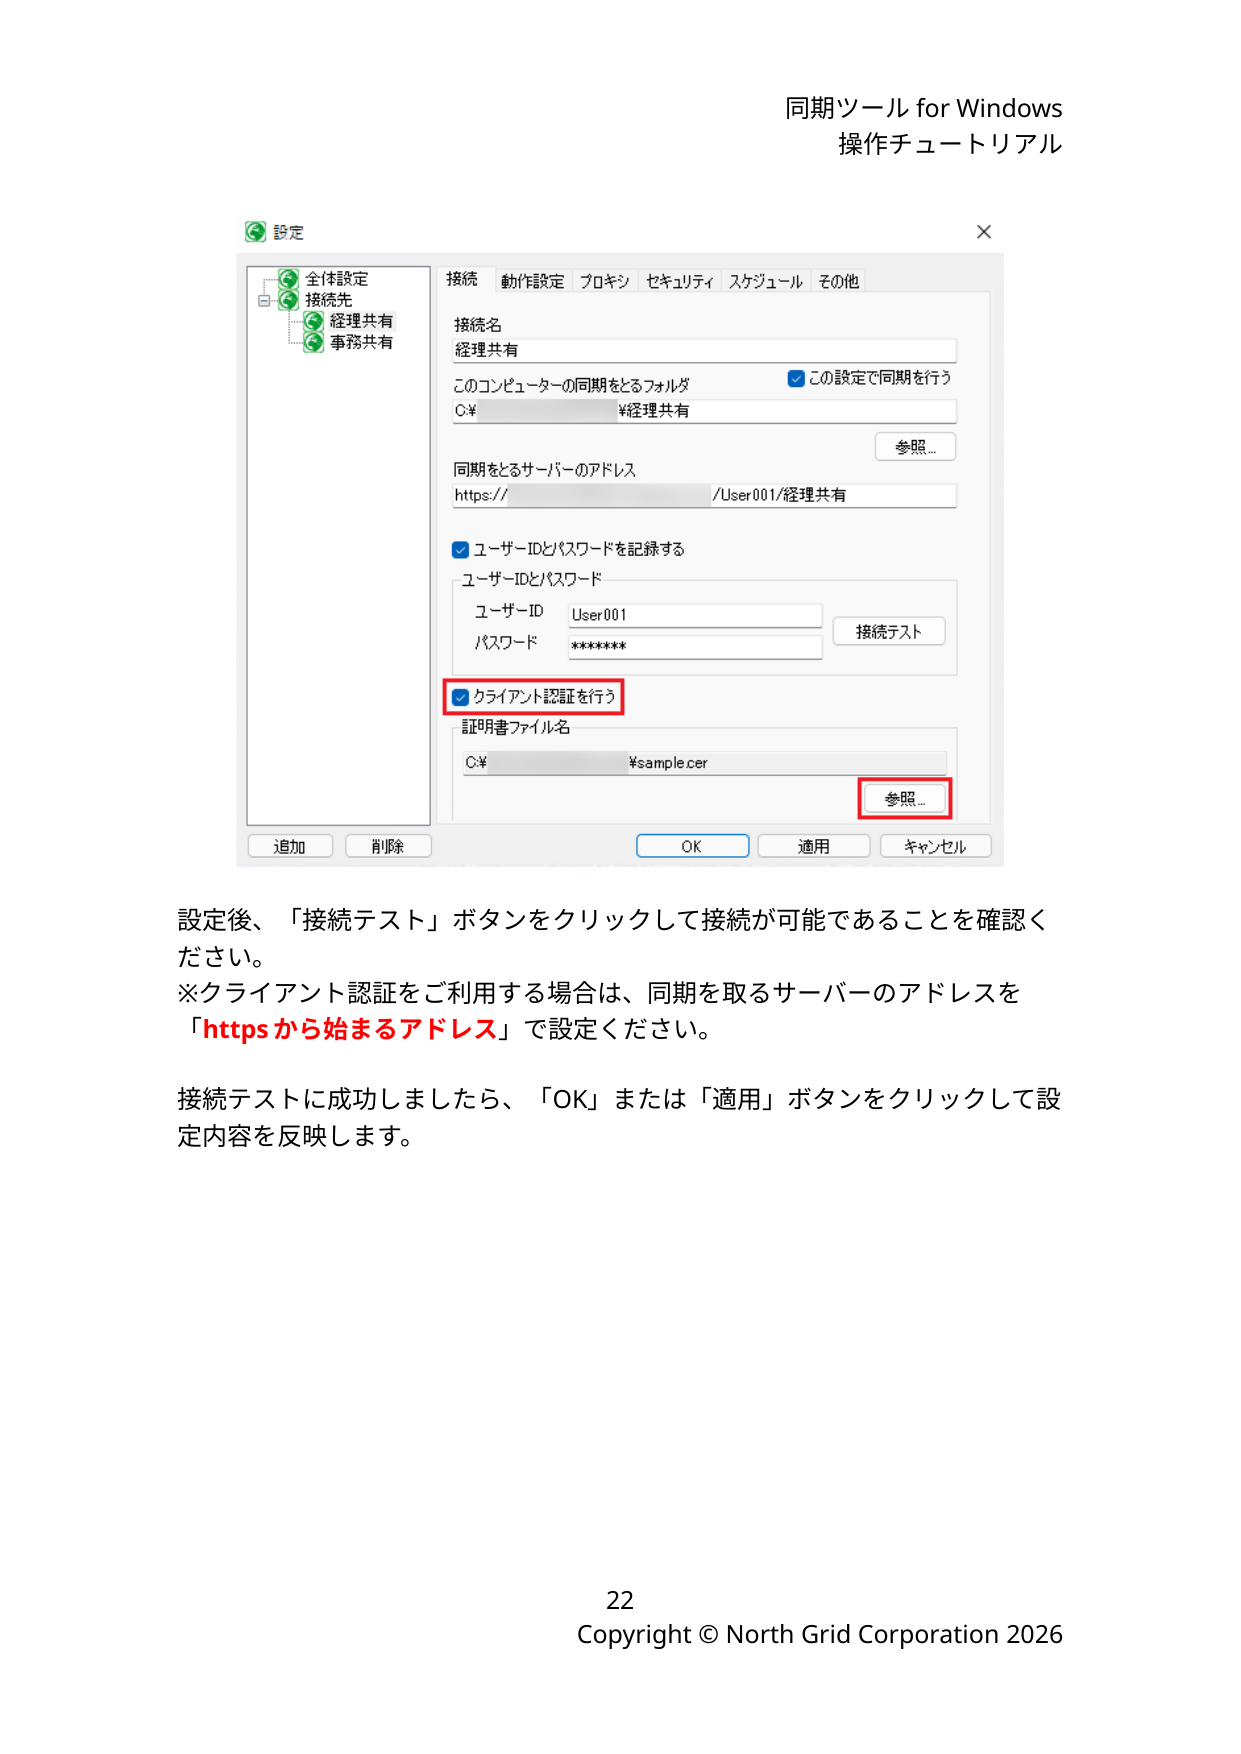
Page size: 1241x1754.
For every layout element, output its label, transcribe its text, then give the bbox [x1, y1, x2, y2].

text 設定後、「接続テスト」ボタンをクリックして接続が可能であることを確認ください。 [177, 901, 1063, 973]
picture [236, 216, 1004, 867]
text ※クライアント認証をご利用する場合は、同期を取るサーバーのアドレスを「httpsから始まるアドレス」で設定ください。 [177, 973, 1063, 1046]
text 接続テストに成功しましたら、「OK」または「適用」ボタンをクリックして設定内容を反映します。 [177, 1080, 1063, 1152]
